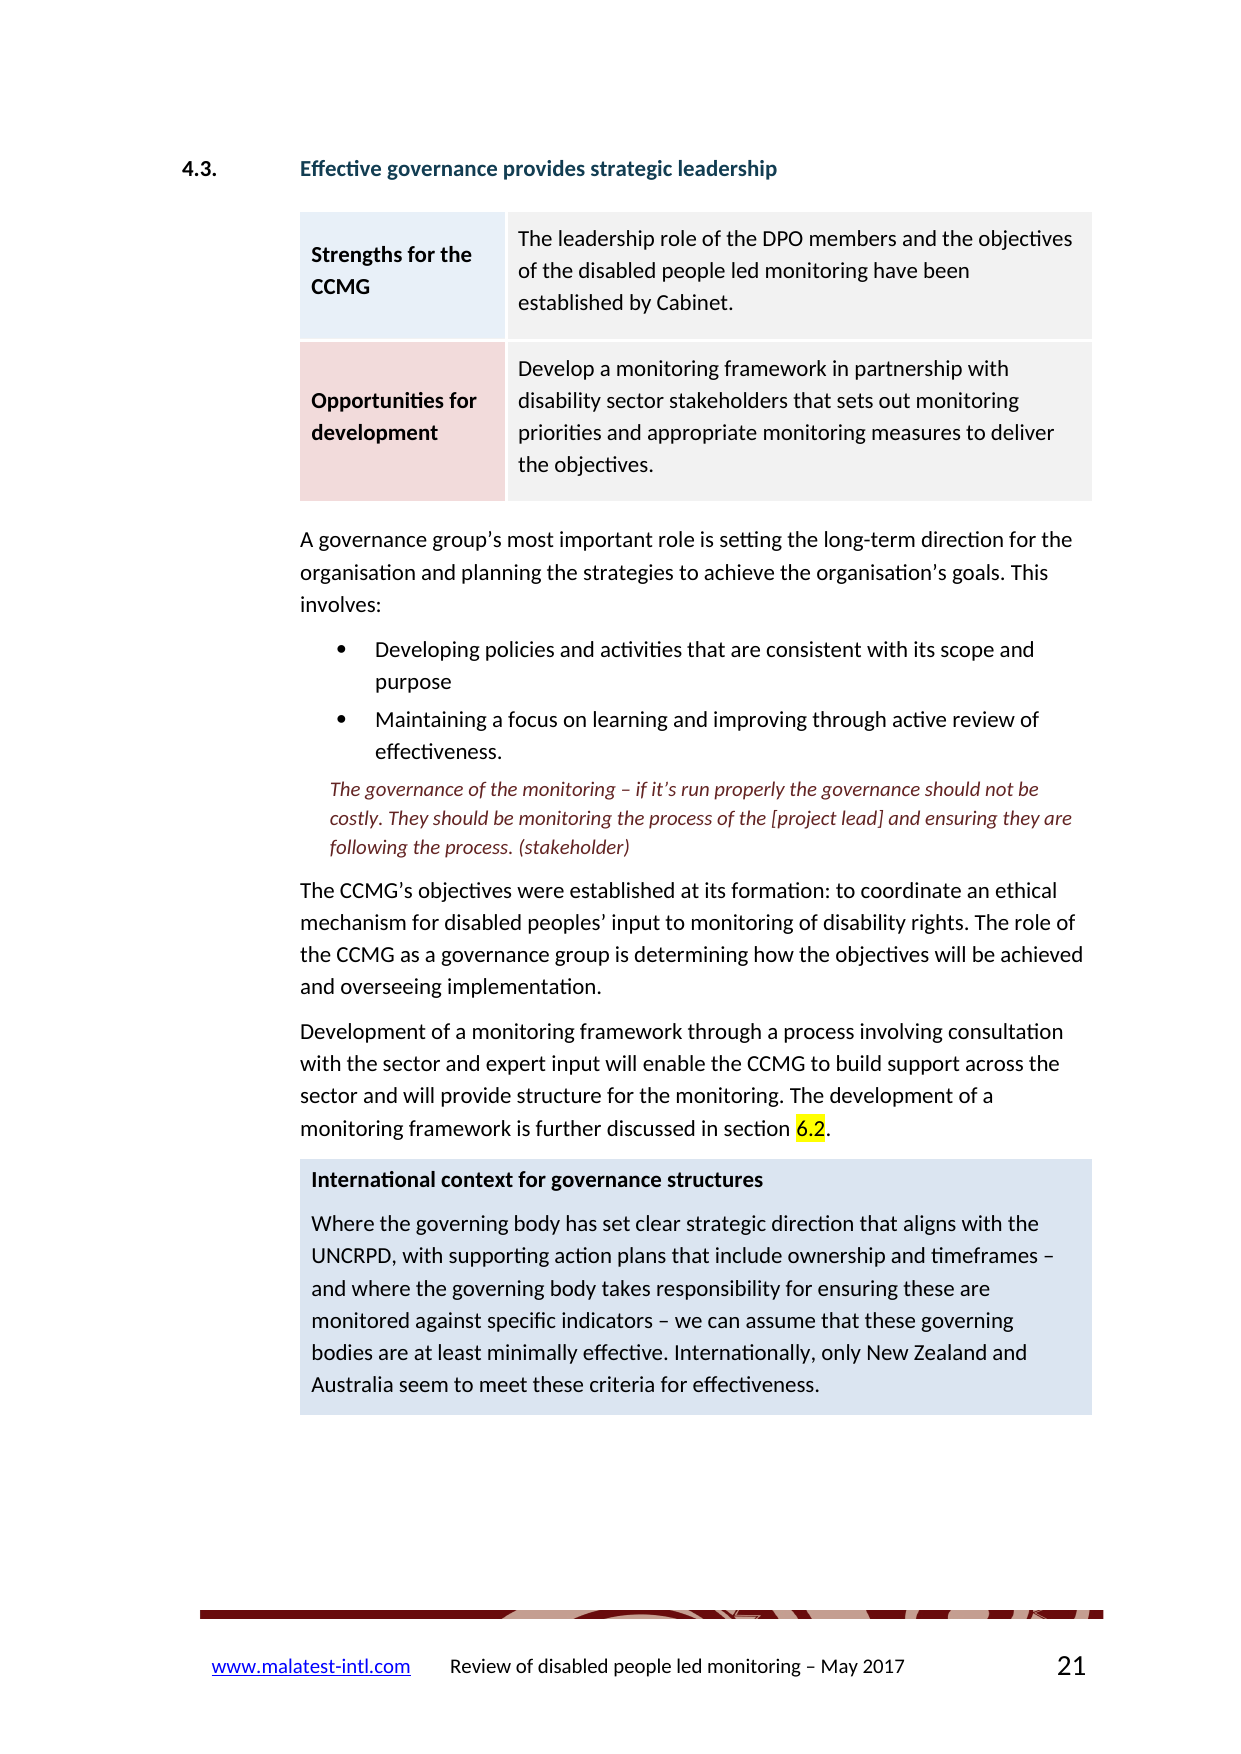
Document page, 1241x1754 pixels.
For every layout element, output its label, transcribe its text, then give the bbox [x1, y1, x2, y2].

text A governance group’s most important role is setting the long-term direction for the organisation and planning the strategies to achieve the organisation’s goals. This involves: [300, 526, 1092, 618]
text The governance of the monitoring – if it’s run properly the governance should not be costly. They should be monitoring the process of the [project lead] and ensuring they are following the process. (stakeholder) [329, 776, 1092, 860]
list Developing policies and activities that are consistent with its scope and purpose [337, 635, 1092, 695]
table_cell Opportunities for development [300, 342, 505, 501]
list Maintaining a focus on learning and improving through active review of effectiveness. [337, 705, 1092, 766]
table_header Strengths for the CCMG [300, 212, 505, 338]
text The CCMG’s objectives were established at its formation: to coordinate an ethical mechanism for disabled peoples’ input to monitoring of disability rights. The role of the CCMG as a governance group is determining how the objectives will be achieved and overseeing implementation. [300, 876, 1092, 1001]
text Development of a monitoring framework through a process involving consultation with the sector and expert input will enable the CCMG to build support across the sector and will provide structure for the monitoring. The development of a monitoring framework is further discussed in section 6.2. [300, 1017, 1092, 1142]
table_cell Develop a monitoring framework in partnership with disability sector stakeholders that sets out monitoring priorities and appropriate monitoring measures to deliver the objectives. [508, 342, 1092, 501]
table_header The leadership role of the DPO members and the objectives of the disabled people led monitoring have been established by Cabinet. [508, 212, 1092, 338]
subtitle Effective governance provides strategic leadership [182, 154, 1092, 182]
table_header International context for governance structures Where the governing body has set clear strategic direction that aligns with the UNCRPD, with supporting action plans that include ownership and timeframes – and where the governing body takes responsibility for ensuring these are monitored against specific indicators – we can assume that these governing bodies are at least minimally effective. Internationally, only New Zealand and Australia seem to meet these criteria for effectiveness. [300, 1159, 1092, 1415]
picture [199, 1610, 1104, 1619]
